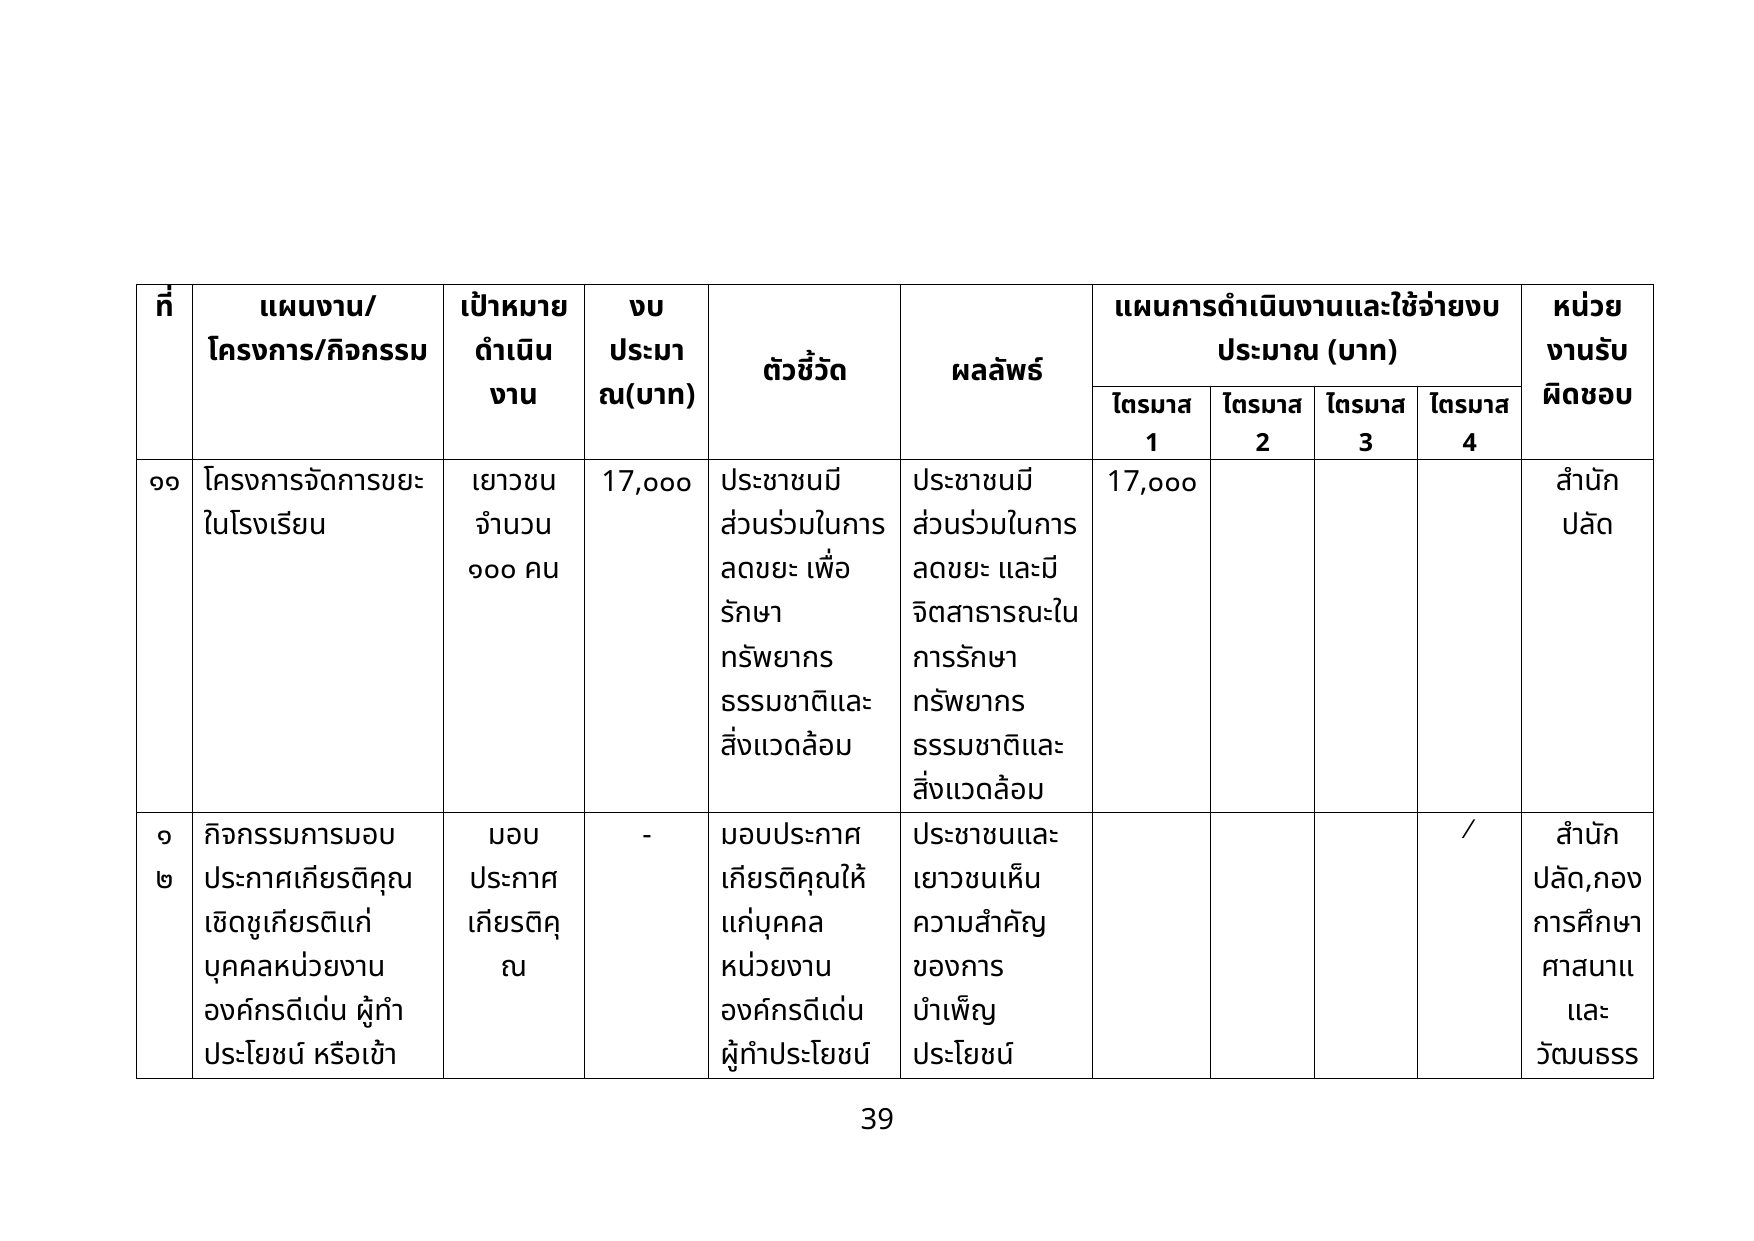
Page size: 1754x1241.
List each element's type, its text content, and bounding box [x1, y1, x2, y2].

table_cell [1522, 813, 1653, 1078]
table_header แผนการดำเนินงานและใช้จ่ายงบประมาณ (บาท) [1093, 285, 1521, 386]
table_cell [1211, 813, 1314, 1078]
table_header ที่ [137, 285, 192, 459]
table_cell [1315, 813, 1417, 1078]
table_cell ประชาชนมีส่วนร่วมในการลดขยะ เพื่อรักษาทรัพยากร ธรรมชาติและสิ่งแวดล้อม [709, 460, 900, 812]
table_header เป้าหมายดำเนินงาน [444, 285, 584, 459]
table_cell [1418, 460, 1521, 812]
table_cell เยาวชน จำนวน ๑๐๐ คน [444, 460, 584, 812]
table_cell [901, 813, 1092, 1078]
table_cell ไตรมาส 4 [1418, 387, 1521, 459]
table_cell [1211, 460, 1314, 812]
table_header ผลลัพธ์ [901, 285, 1092, 459]
table_cell ประชาชนมีส่วนร่วมในการลดขยะ และมีจิตสาธารณะในการรักษาทรัพยากร ธรรมชาติและสิ่งแวดล้อม [901, 460, 1092, 812]
table_cell ไตรมาส 1 [1093, 387, 1210, 459]
table_cell ๑๒ [137, 813, 192, 1078]
table_header งบประมาณ(บาท) [585, 285, 708, 459]
table_cell - [585, 813, 708, 1078]
table_cell โครงการจัดการขยะในโรงเรียน [193, 460, 443, 812]
table_header แผนงาน/โครงการ/กิจกรรม [193, 285, 443, 459]
table_cell ∕ [1418, 813, 1521, 1078]
table_header หน่วยงานรับผิดชอบ [1522, 285, 1653, 459]
table_cell 17,๐๐๐ [585, 460, 708, 812]
table_cell ๑๑ [137, 460, 192, 812]
table_cell [1315, 460, 1417, 812]
table_cell ไตรมาส 2 [1211, 387, 1314, 459]
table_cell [193, 813, 443, 1078]
table_header ตัวชี้วัด [709, 285, 900, 459]
table_cell มอบประกาศเกียรติคุณ [444, 813, 584, 1078]
table_cell ไตรมาส 3 [1315, 387, 1417, 459]
table_cell สำนักปลัด [1522, 460, 1653, 812]
table_cell [1093, 813, 1210, 1078]
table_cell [709, 813, 900, 1078]
table_cell 17,๐๐๐ [1093, 460, 1210, 812]
